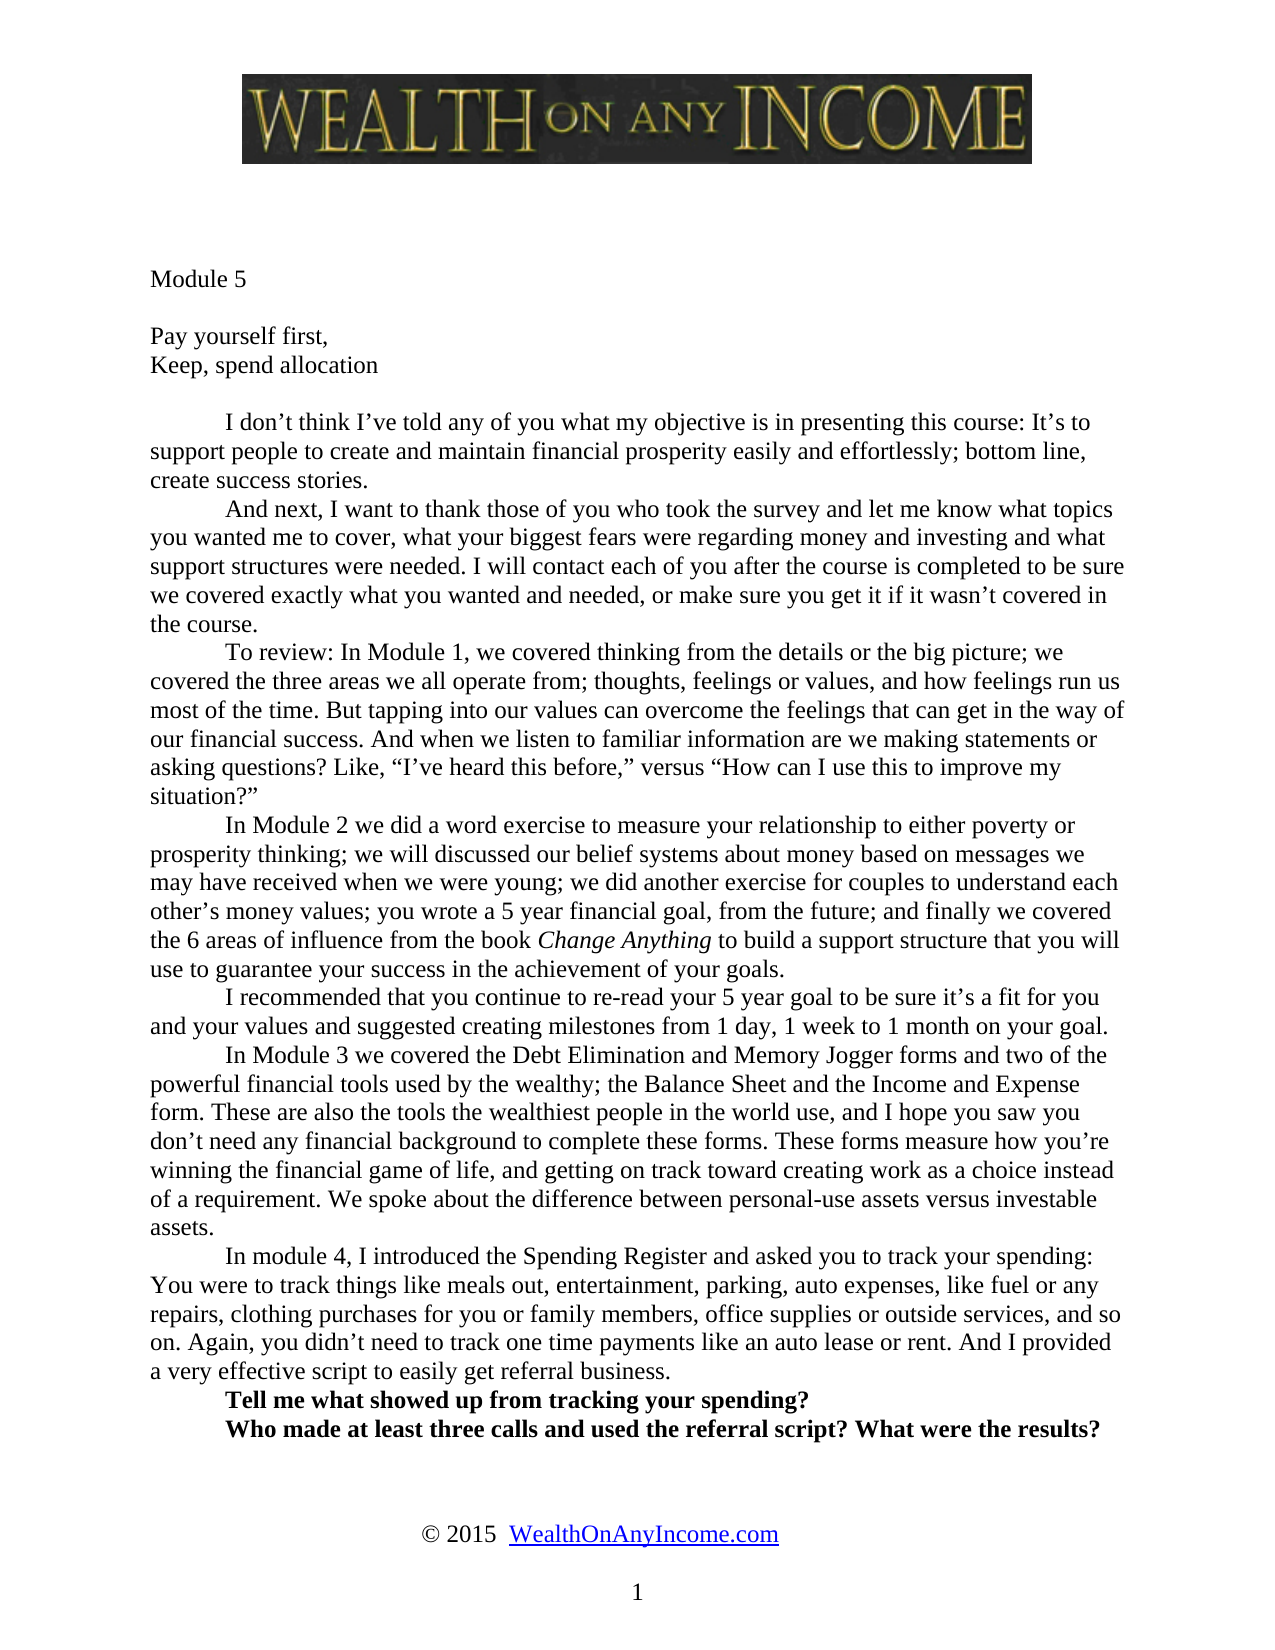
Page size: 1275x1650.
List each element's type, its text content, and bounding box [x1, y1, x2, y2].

text Tell me what showed up from tracking your spending? [150, 1385, 1125, 1414]
text Pay yourself first, [150, 321, 1125, 350]
picture [242, 74, 1032, 164]
text To review: In Module 1, we covered thinking from the details or the big picture; we covered the three areas we all operate from; thoughts, feelings or values, and how feelings run us most of the time. But tapping into our values can overcome the feelings that can get in the way of our financial success. And when we listen to familiar information are we making statements or asking questions? Like, “I’ve heard this before,” versus “How can I use this to improve my situation?” [150, 637, 1125, 810]
text I don’t think I’ve told any of you what my objective is in presenting this course: It’s to support people to create and maintain financial prosperity easily and effortlessly; bottom line, create success stories. [150, 407, 1125, 494]
text Who made at least three calls and used the referral script? What were the results? [150, 1414, 1125, 1442]
text In Module 3 we covered the Debt Elimination and Memory Jogger forms and two of the powerful financial tools used by the wealthy; the Balance Sheet and the Income and Expense form. These are also the tools the wealthiest people in the world use, and I hope you saw you don’t need any financial background to complete these forms. These forms measure how you’re winning the financial game of life, and getting on track toward creating work as a choice instead of a requirement. We spoke about the difference between personal-use assets versus investable assets. [150, 1040, 1125, 1241]
text In Module 2 we did a word exercise to measure your relationship to either poverty or prosperity thinking; we will discussed our belief systems about money based on messages we may have received when we were young; we did another exercise for couples to understand each other’s money values; you wrote a 5 year financial goal, from the future; and finally we covered the 6 areas of influence from the book Change Anything to build a support structure that you will use to guarantee your success in the achievement of your goals. [150, 810, 1125, 982]
text I recommended that you continue to re-read your 5 year goal to be sure it’s a fit for you and your values and suggested creating milestones from 1 day, 1 week to 1 month on your goal. [150, 982, 1125, 1040]
text Module 5 [150, 264, 1125, 292]
text And next, I want to thank those of you who took the survey and let me know what topics you wanted me to cover, what your biggest fears were regarding money and investing and what support structures were needed. I will contact each of you after the course is completed to be sure we covered exactly what you wanted and needed, or make sure you get it if it wasn’t covered in the course. [150, 494, 1125, 637]
text Keep, spend allocation [150, 350, 1125, 379]
text In module 4, I introduced the Spending Register and asked you to track your spending: You were to track things like meals out, entertainment, parking, auto expenses, like fuel or any repairs, clothing purchases for you or family members, office supplies or outside services, and so on. Again, you didn’t need to track one time payments like an auto lease or rent. And I provided a very effective script to easily get referral business. [150, 1241, 1125, 1385]
